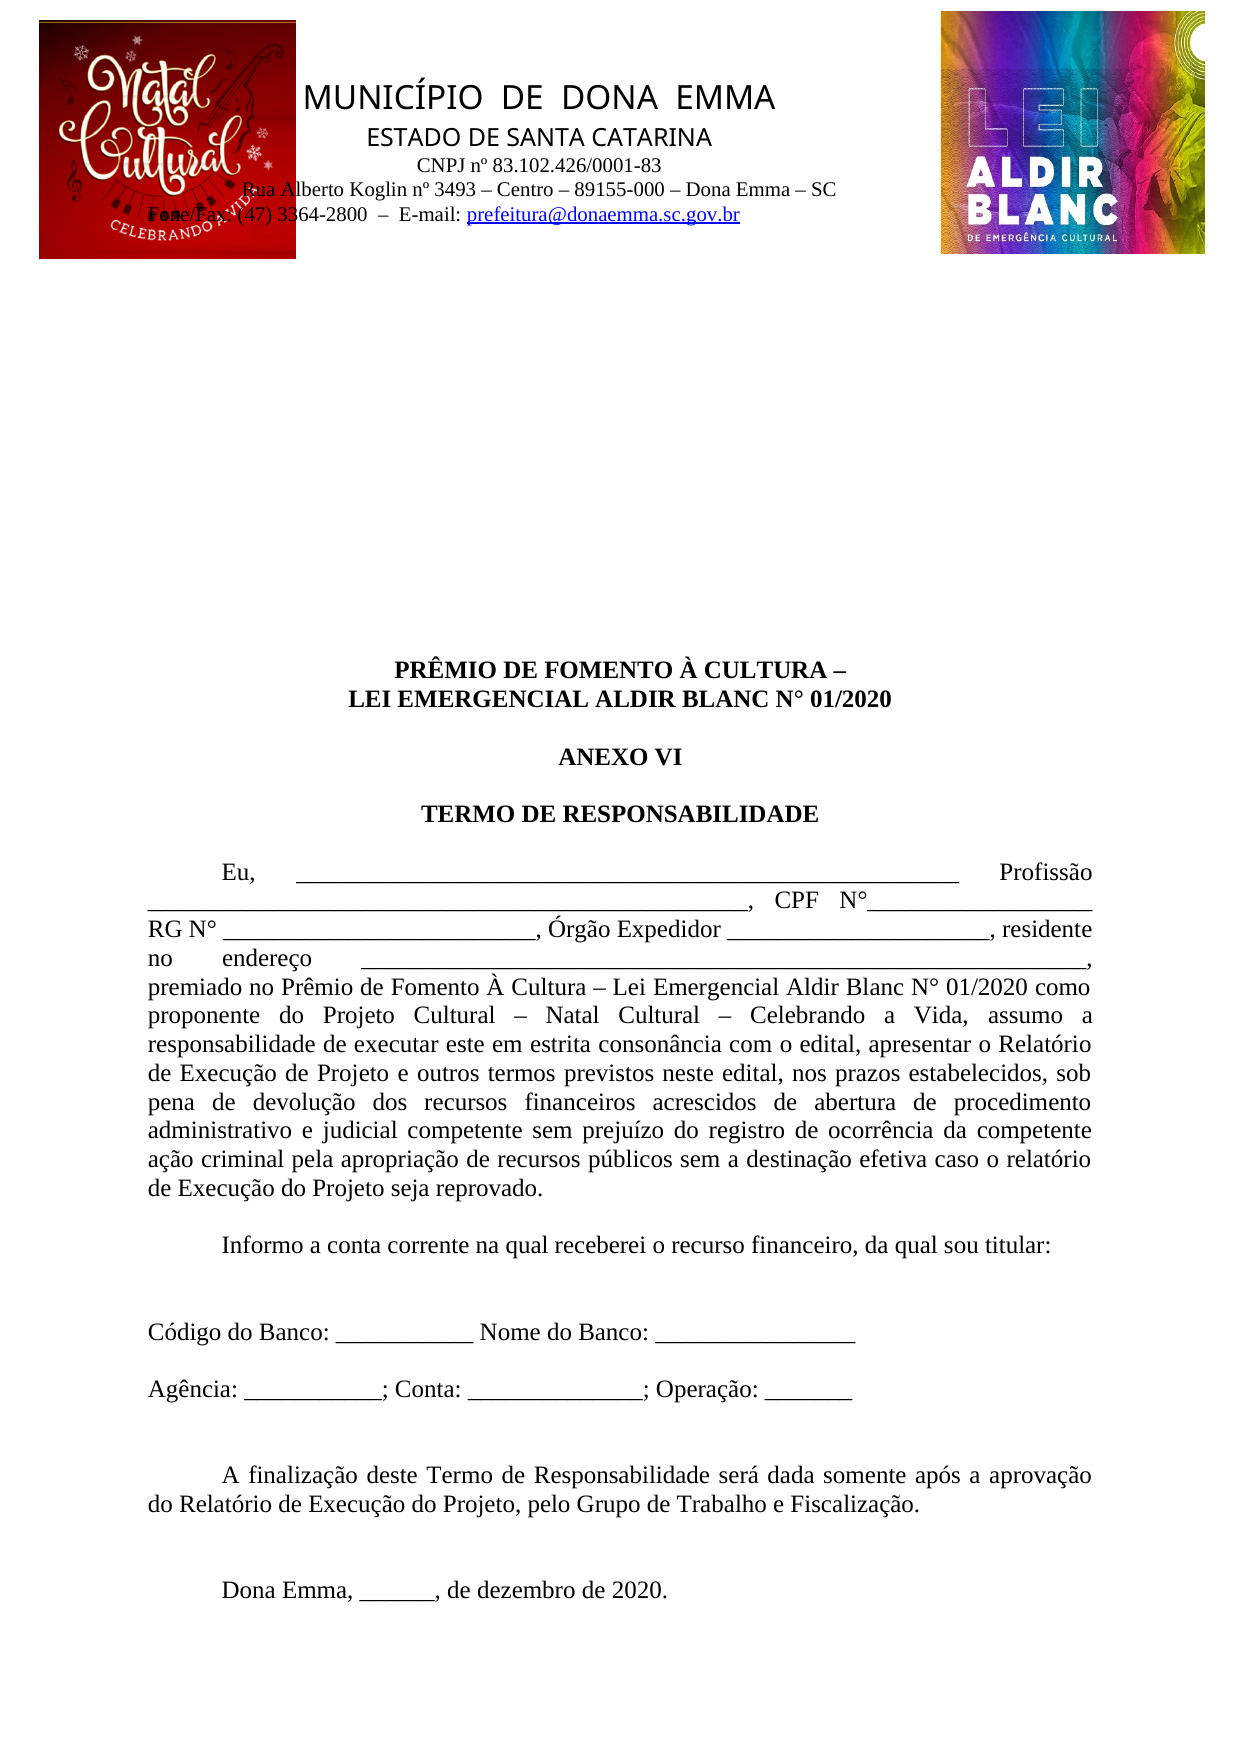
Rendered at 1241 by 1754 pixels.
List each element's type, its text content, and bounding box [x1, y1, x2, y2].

text TERMO DE RESPONSABILIDADE [148, 799, 1092, 828]
text PRÊMIO DE FOMENTO À CULTURA – [148, 655, 1092, 684]
text A finalização deste Termo de Responsabilidade será dada somente após a aprovação do Relatório de Execução do Projeto, pelo Grupo de Trabalho e Fiscalização. [148, 1460, 1092, 1518]
text Código do Banco: ___________ Nome do Banco: ________________ [148, 1317, 1092, 1345]
text Dona Emma, ______, de dezembro de 2020. [148, 1575, 1092, 1604]
text LEI EMERGENCIAL ALDIR BLANC N° 01/2020 [148, 684, 1092, 713]
text Agência: ___________; Conta: ______________; Operação: _______ [148, 1374, 1092, 1403]
text ANEXO VI [148, 742, 1092, 770]
text Eu, _____________________________________________________ Profissão ________________________________________________, CPF N°__________________ RG N° _________________________, Órgão Expedidor _____________________, residente no endereço __________________________________________________________, premiado no Prêmio de Fomento À Cultura – Lei Emergencial Aldir Blanc N° 01/2020 como proponente do Projeto Cultural – Natal Cultural – Celebrando a Vida, assumo a responsabilidade de executar este em estrita consonância com o edital, apresentar o Relatório de Execução de Projeto e outros termos previstos neste edital, nos prazos estabelecidos, sob pena de devolução dos recursos financeiros acrescidos de abertura de procedimento administrativo e judicial competente sem prejuízo do registro de ocorrência da competente ação criminal pela apropriação de recursos públicos sem a destinação efetiva caso o relatório de Execução do Projeto seja reprovado. [148, 857, 1092, 1202]
picture [940, 11, 1205, 254]
text Informo a conta corrente na qual receberei o recurso financeiro, da qual sou titular: [148, 1230, 1092, 1259]
picture [31, 12, 305, 263]
